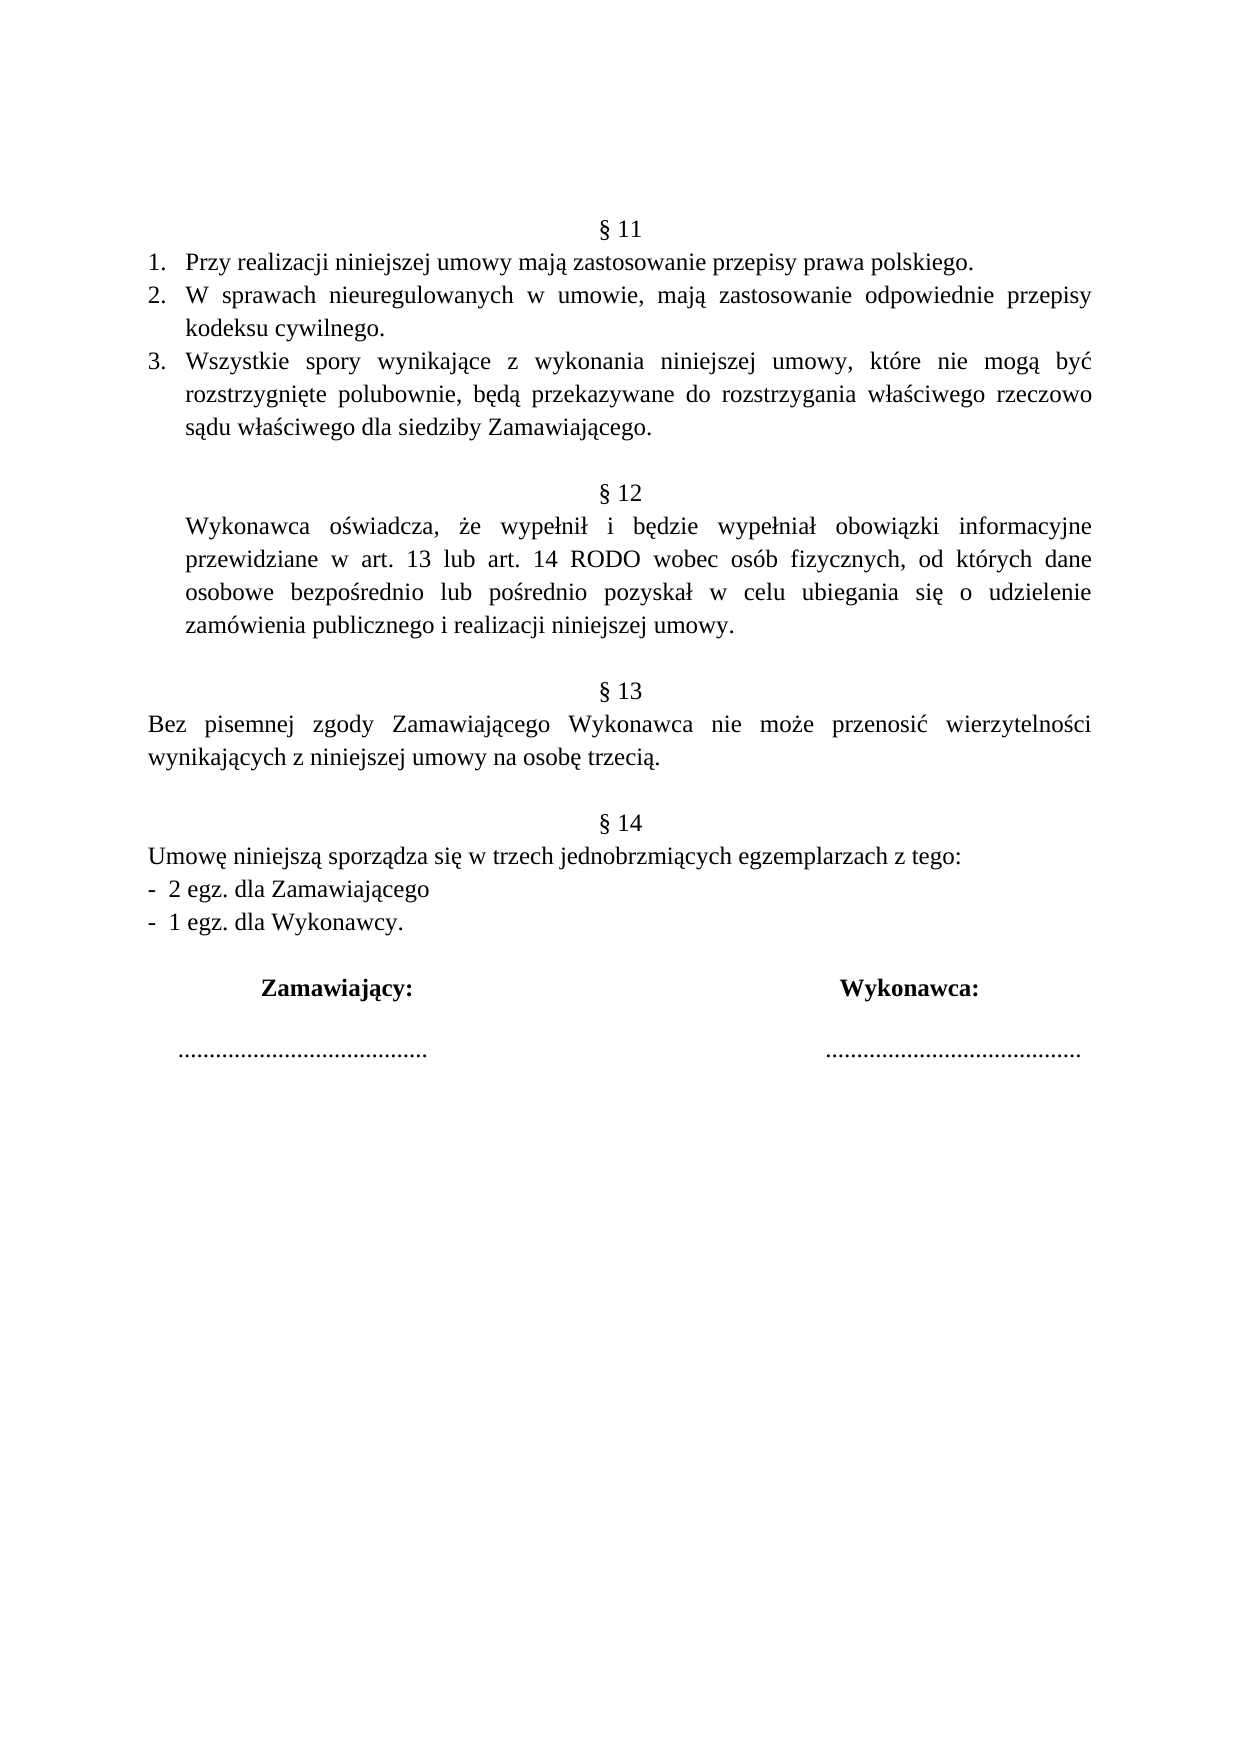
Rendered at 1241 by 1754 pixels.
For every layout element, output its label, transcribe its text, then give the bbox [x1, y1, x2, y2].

text § 14 [148, 808, 1093, 837]
text Wykonawca oświadcza, że wypełnił i będzie wypełniał obowiązki informacyjne przewidziane w art. 13 lub art. 14 RODO wobec osób fizycznych, od których dane osobowe bezpośrednio lub pośrednio pozyskał w celu ubiegania się o udzielenie zamówienia publicznego i realizacji niniejszej umowy. [185, 511, 1093, 639]
text Umowę niniejszą sporządza się w trzech jednobrzmiących egzemplarzach z tego: [148, 841, 1093, 870]
text Bez pisemnej zgody Zamawiającego Wykonawca nie może przenosić wierzytelności wynikających z niniejszej umowy na osobę trzecią. [148, 709, 1093, 771]
text Zamawiający: Wykonawca: [148, 973, 1093, 1002]
list W sprawach nieuregulowanych w umowie, mają zastosowanie odpowiednie przepisy kodeksu cywilnego. [148, 280, 1093, 341]
text § 11 [148, 214, 1093, 242]
text § 13 [148, 676, 1093, 705]
list Przy realizacji niniejszej umowy mają zastosowanie przepisy prawa polskiego. [148, 247, 1093, 275]
text - 2 egz. dla Zamawiającego [148, 874, 1093, 903]
text § 12 [148, 478, 1093, 507]
text - 1 egz. dla Wykonawcy. [148, 907, 1093, 936]
list Wszystkie spory wynikające z wykonania niniejszej umowy, które nie mogą być rozstrzygnięte polubownie, będą przekazywane do rozstrzygania właściwego rzeczowo sądu właściwego dla siedziby Zamawiającego. [148, 346, 1093, 441]
text ........................................ ......................................... [148, 1034, 1093, 1062]
